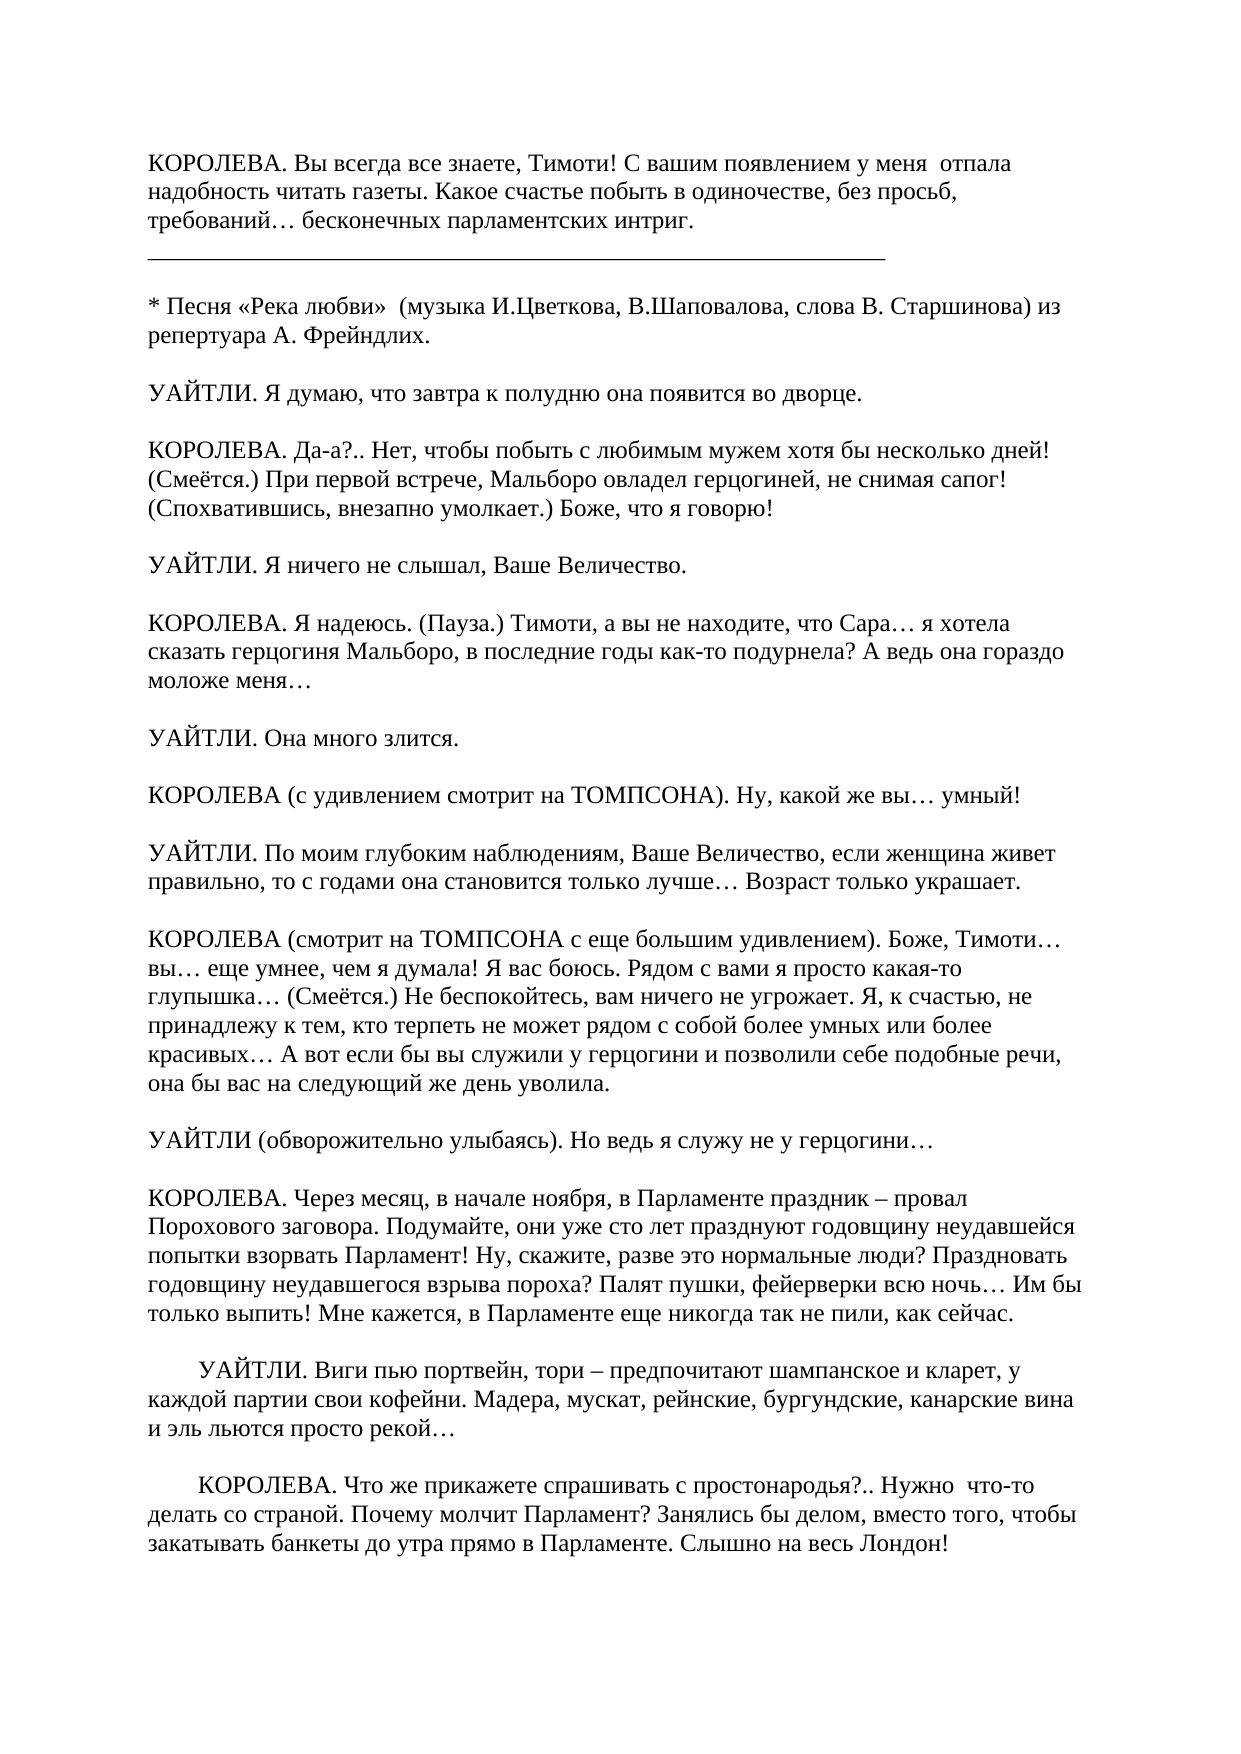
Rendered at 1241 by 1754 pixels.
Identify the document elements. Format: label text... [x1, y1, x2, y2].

text УАЙТЛИ. Она много злится. [148, 723, 1093, 751]
text УАЙТЛИ. Виги пью портвейн, тори – предпочитают шампанское и кларет, у каждой партии свои кофейни. Мадера, мускат, рейнские, бургундские, канарские вина и эль льются просто рекой… [148, 1355, 1093, 1441]
text ___________________________________________________________ [148, 234, 1093, 263]
text КОРОЛЕВА. Вы всегда все знаете, Тимоти! С вашим появлением у меня отпала надобность читать газеты. Какое счастье побыть в одиночестве, без просьб, требований… бесконечных парламентских интриг. [148, 148, 1093, 234]
text КОРОЛЕВА. Через месяц, в начале ноября, в Парламенте праздник – провал Порохового заговора. Подумайте, они уже сто лет празднуют годовщину неудавшейся попытки взорвать Парламент! Ну, скажите, разве это нормальные люди? Праздновать годовщину неудавшегося взрыва пороха? Палят пушки, фейерверки всю ночь… Им бы только выпить! Мне кажется, в Парламенте еще никогда так не пили, как сейчас. [148, 1183, 1093, 1326]
text КОРОЛЕВА (с удивлением смотрит на ТОМПСОНА). Ну, какой же вы… умный! [148, 780, 1093, 809]
text КОРОЛЕВА. Да-а?.. Нет, чтобы побыть с любимым мужем хотя бы несколько дней! (Смеётся.) При первой встрече, Мальборо овладел герцогиней, не снимая сапог! (Спохватившись, внезапно умолкает.) Боже, что я говорю! [148, 435, 1093, 521]
text УАЙТЛИ. По моим глубоким наблюдениям, Ваше Величество, если женщина живет правильно, то с годами она становится только лучше… Возраст только украшает. [148, 838, 1093, 895]
text УАЙТЛИ. Я думаю, что завтра к полудню она появится во дворце. [148, 378, 1093, 406]
text КОРОЛЕВА. Что же прикажете спрашивать с простонародья?.. Нужно что-то делать со страной. Почему молчит Парламент? Занялись бы делом, вместо того, чтобы закатывать банкеты до утра прямо в Парламенте. Слышно на весь Лондон! [148, 1470, 1093, 1556]
text * Песня «Река любви» (музыка И.Цветкова, В.Шаповалова, слова В. Старшинова) из репертуара А. Фрейндлих. [148, 291, 1093, 349]
text УАЙТЛИ. Я ничего не слышал, Ваше Величество. [148, 550, 1093, 579]
text КОРОЛЕВА (смотрит на ТОМПСОНА с еще большим удивлением). Боже, Тимоти… вы… еще умнее, чем я думала! Я вас боюсь. Рядом с вами я просто какая-то глупышка… (Смеётся.) Не беспокойтесь, вам ничего не угрожает. Я, к счастью, не принадлежу к тем, кто терпеть не может рядом с собой более умных или более красивых… А вот если бы вы служили у герцогини и позволили себе подобные речи, она бы вас на следующий же день уволила. [148, 924, 1093, 1096]
text КОРОЛЕВА. Я надеюсь. (Пауза.) Тимоти, а вы не находите, что Сара… я хотела сказать герцогиня Мальборо, в последние годы как-то подурнела? А ведь она гораздо моложе меня… [148, 608, 1093, 694]
text УАЙТЛИ (обворожительно улыбаясь). Но ведь я служу не у герцогини… [148, 1125, 1093, 1154]
